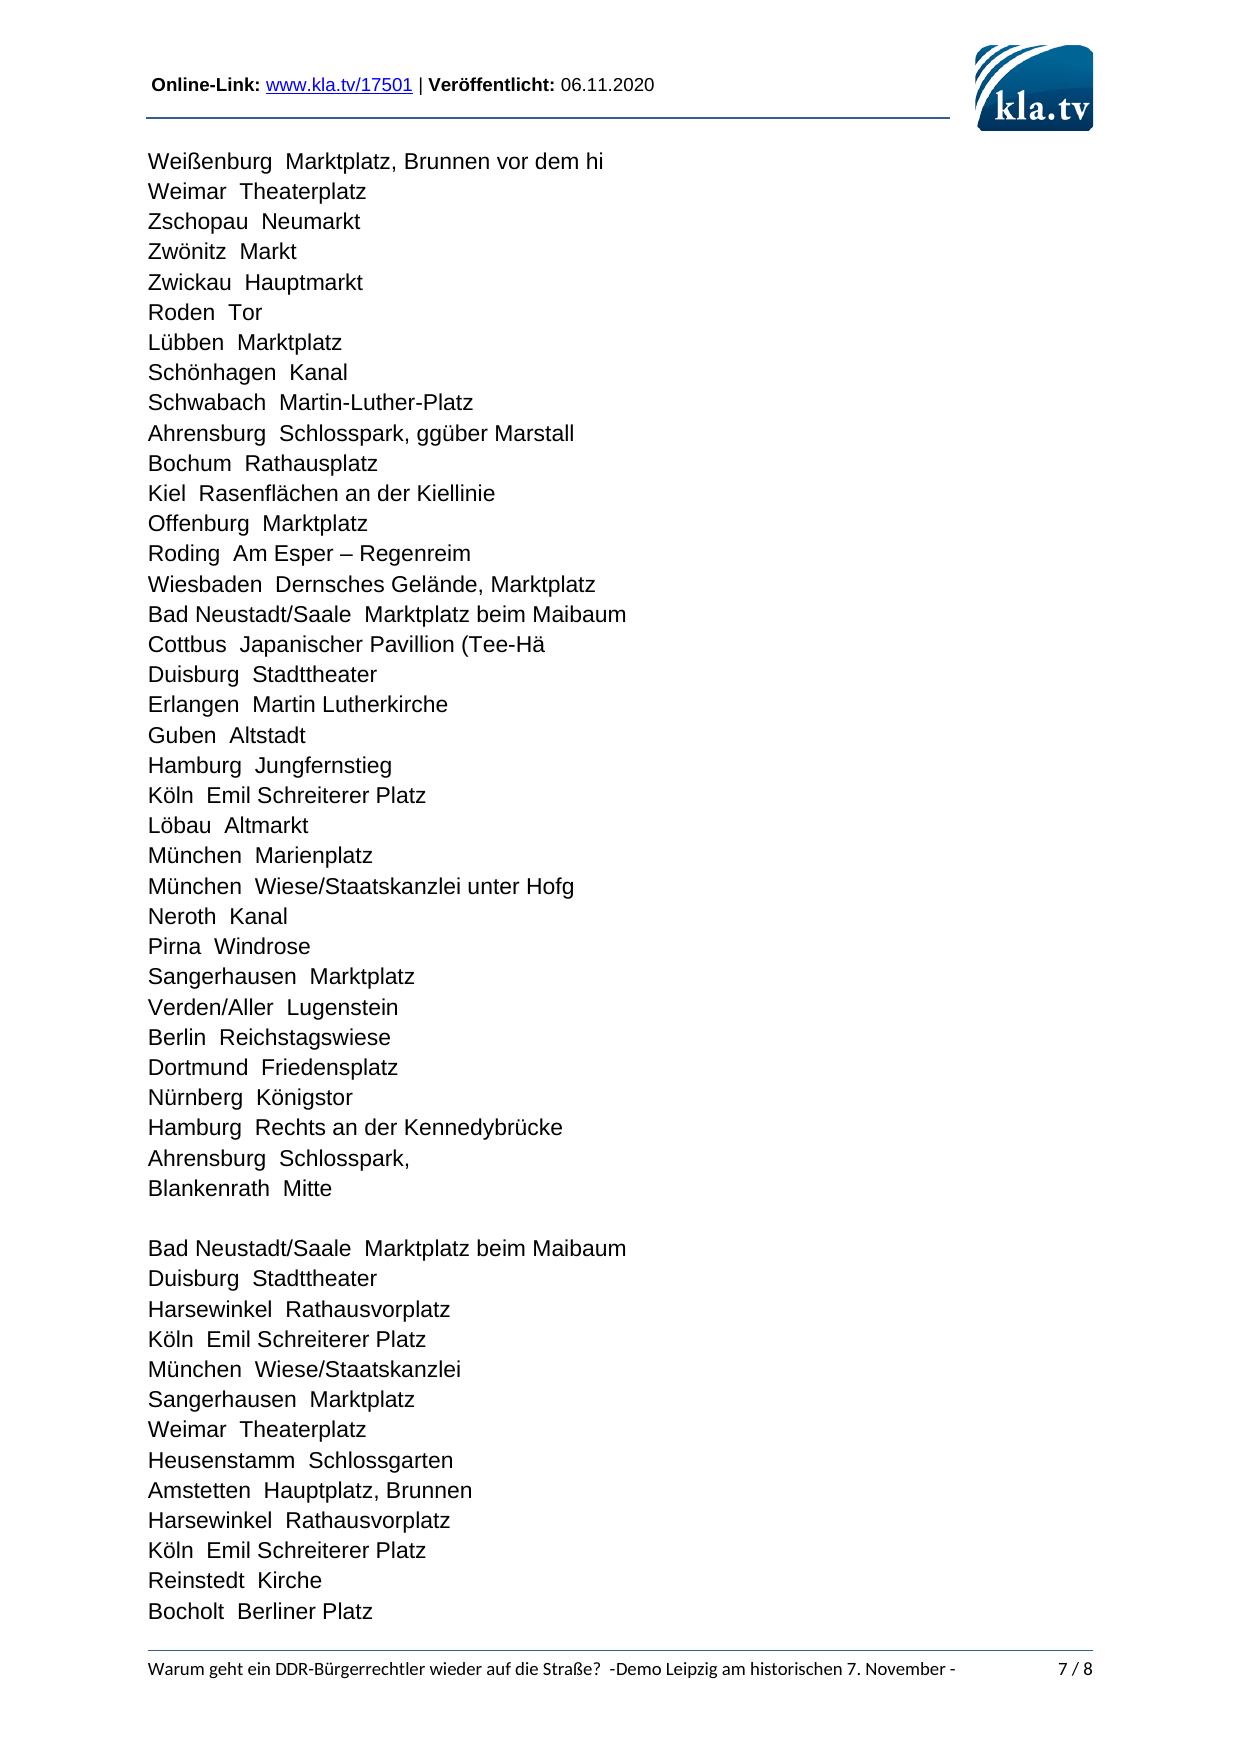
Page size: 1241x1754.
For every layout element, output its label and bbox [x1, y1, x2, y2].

text [148, 148, 1093, 1624]
